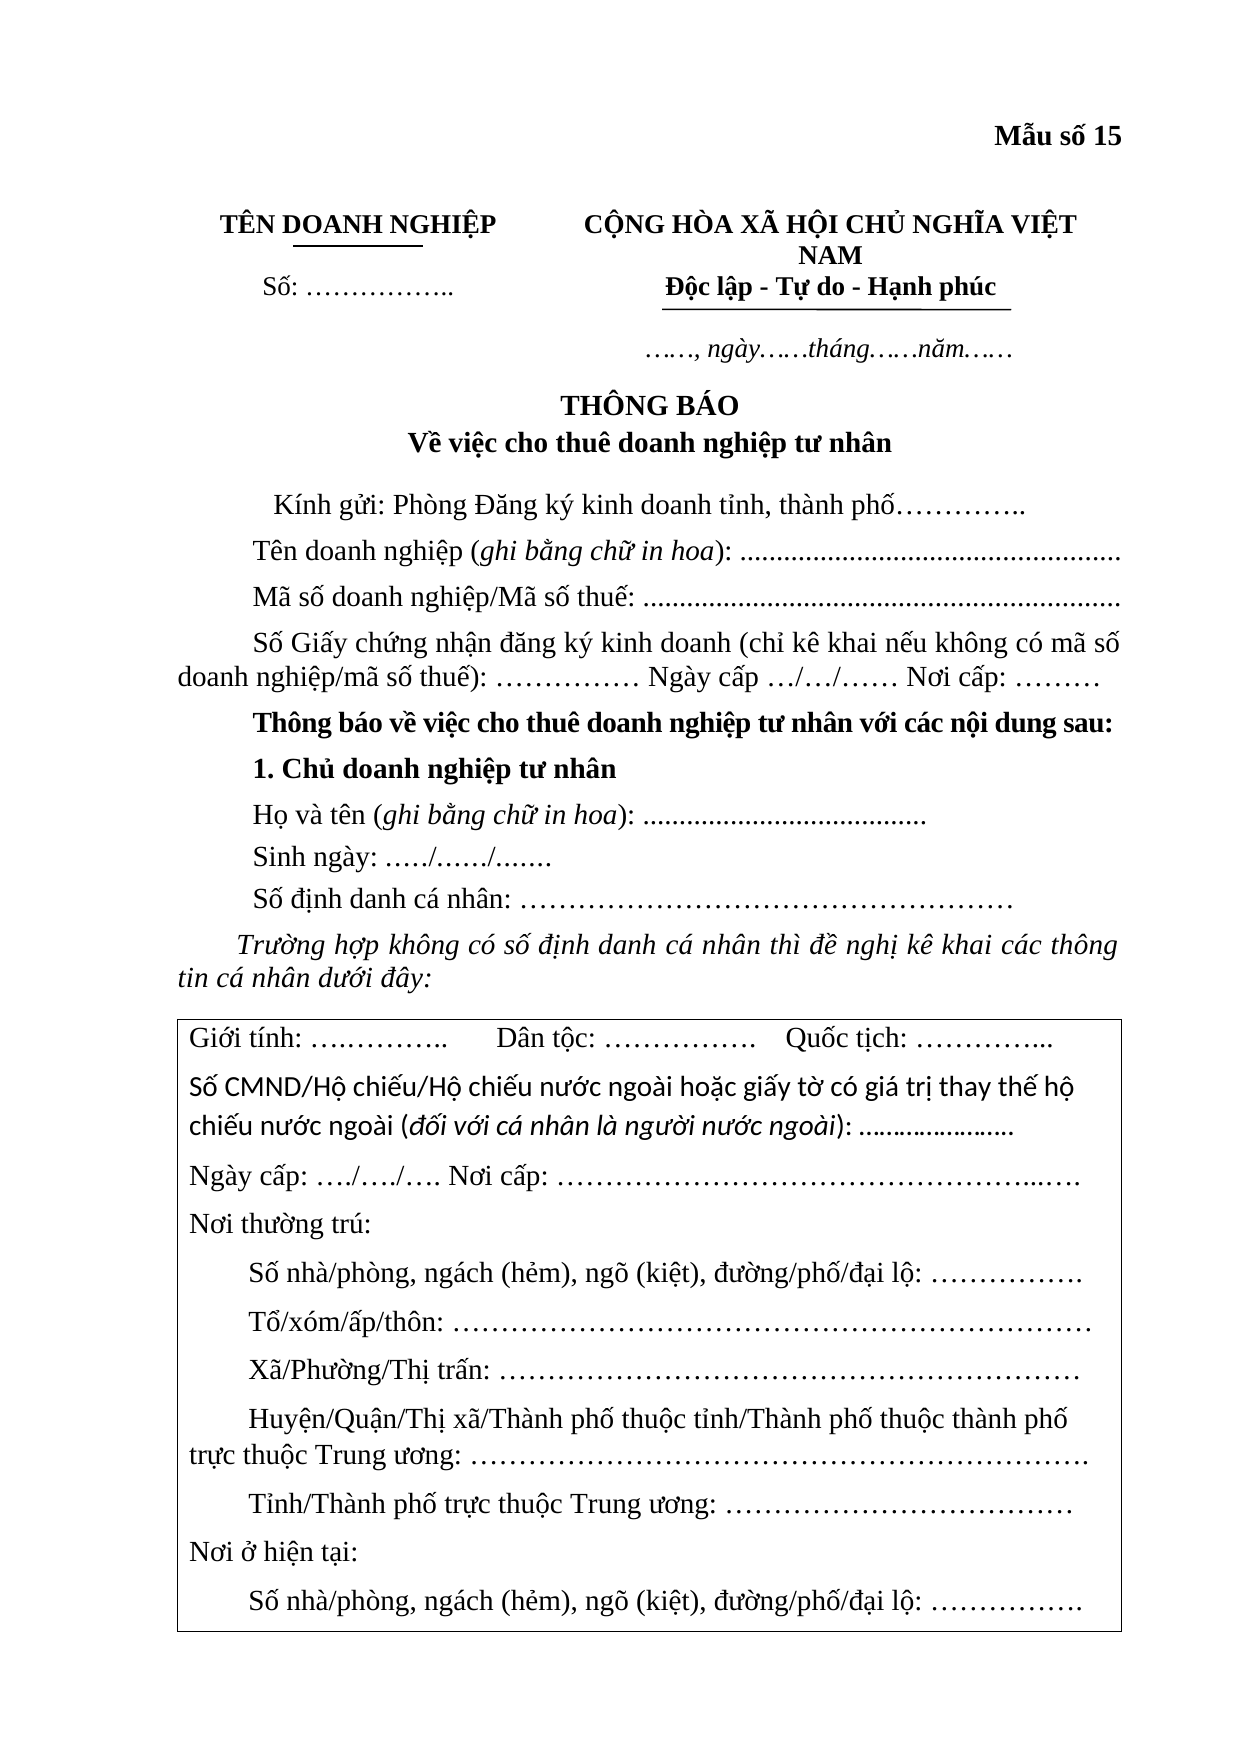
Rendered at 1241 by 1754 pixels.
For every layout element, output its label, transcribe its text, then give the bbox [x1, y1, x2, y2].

text Trường hợp không có số định danh cá nhân thì đề nghị kê khai các thông tin cá nhân dưới đây: [177, 927, 1122, 994]
text Số định danh cá nhân: …………………………………………… [177, 881, 1122, 914]
text Kính gửi: Phòng Đăng ký kinh doanh tỉnh, thành phố………….. [177, 487, 1122, 521]
text THÔNG BÁO Về việc cho thuê doanh nghiệp tư nhân [177, 388, 1122, 459]
text Tên doanh nghiệp (ghi bằng chữ in hoa): [177, 533, 1122, 567]
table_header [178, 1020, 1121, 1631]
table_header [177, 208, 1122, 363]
text Sinh ngày: / / [177, 839, 1122, 872]
text Thông báo về việc cho thuê doanh nghiệp tư nhân với các nội dung sau: [177, 705, 1122, 738]
text Số Giấy chứng nhận đăng ký kinh doanh (chỉ kê khai nếu không có mã số doanh nghiệp/mã số thuế): …………… Ngày cấp …/…/…… Nơi cấp: ……… [177, 625, 1122, 692]
text Họ và tên (ghi bằng chữ in hoa): [177, 797, 1122, 831]
text Mã số doanh nghiệp/Mã số thuế: [177, 579, 1122, 613]
text 1. Chủ doanh nghiệp tư nhân [252, 751, 1122, 784]
